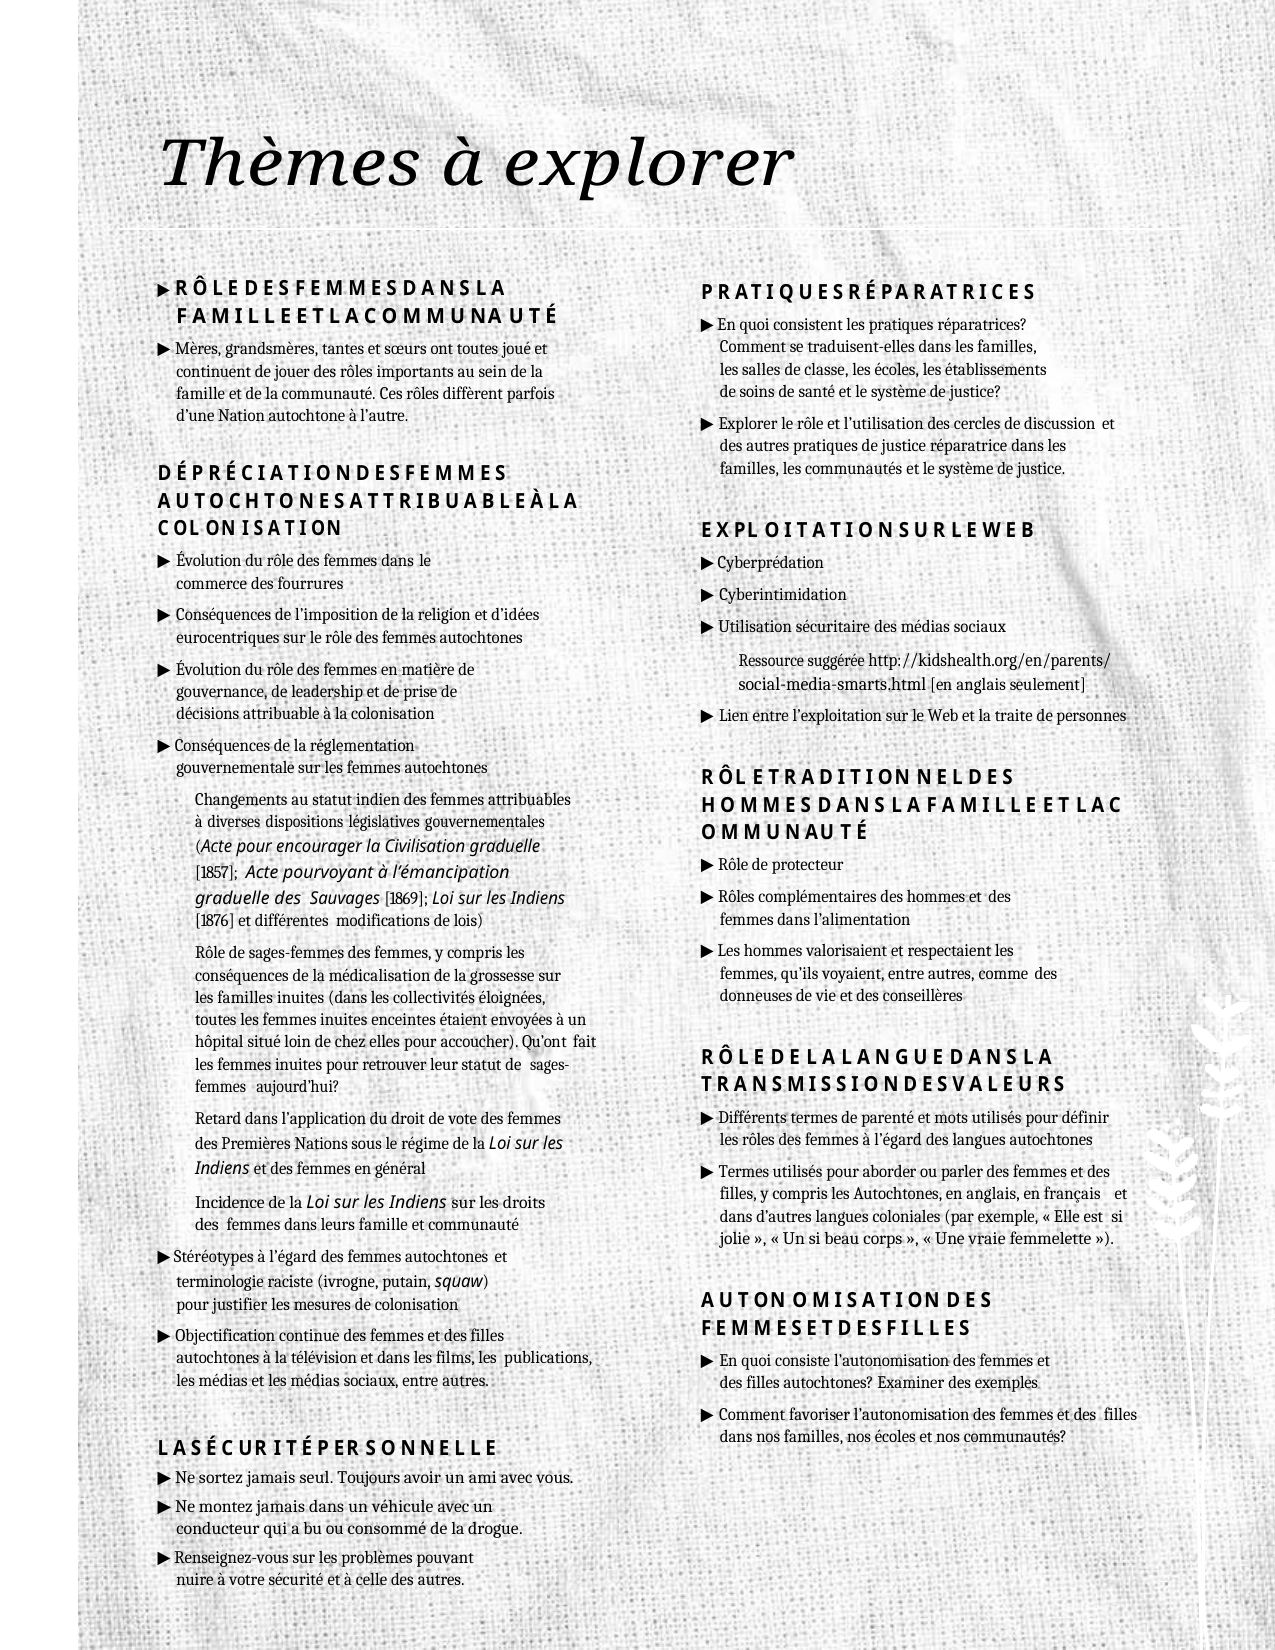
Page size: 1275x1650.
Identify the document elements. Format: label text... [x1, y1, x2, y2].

text A U TO CH TO N E S A T T R IB U A B L E À L A C OL ON I S A T I ON [157, 487, 586, 541]
text E X PL O I T A T I O N S U R L E W E B [701, 515, 1154, 543]
text ▶ Utilisation sécuritaire des médias sociaux [701, 616, 1154, 636]
text Thèmes à explorer [157, 123, 1154, 201]
text ▶ Conséquences de l’imposition de la religion et d’idées eurocentriques sur le rôle des femmes autochtones [157, 605, 594, 648]
text ▶ Conséquences de la réglementation gouvernementale sur les femmes autochtones [157, 736, 512, 778]
list Ressource suggérée http://kidshealth.org/en/parents/ social-media-smarts.html [en anglais seulement] [719, 649, 1133, 695]
text ▶ R Ô L E D E S F E M M E S D A N S L A [157, 273, 599, 301]
list Retard dans l’application du droit de vote des femmes des Premières Nations sous le régime de la Loi sur les Indiens et des femmes en général [176, 1107, 574, 1180]
list Rôle de sages-femmes des femmes, y compris les conséquences de la médicalisation de la grossesse sur les familles inuites (dans les collectivités éloignées, [176, 942, 574, 1008]
text H O M M E S D A N S L A F A M I L L E E T L A C O M M U N AU T É [701, 791, 1124, 845]
text ▶ Mères, grandsmères, tantes et sœurs ont toutes joué et continuent de jouer des rôles importants au sein de la famille et de la communauté. Ces rôles diffèrent parfois d’une Nation autochtone à l’autre. [157, 339, 594, 426]
picture [78, 0, 1275, 1650]
text ▶ Cyberprédation [701, 552, 1154, 573]
text ▶ Évolution du rôle des femmes en matière de gouvernance, de leadership et de prise de décisions attribuable à la colonisation [157, 659, 512, 724]
text ▶ Ne sortez jamais seul. Toujours avoir un ami avec vous. [157, 1467, 599, 1488]
text ▶ Ne montez jamais dans un véhicule avec un conducteur qui a bu ou consommé de la drogue. [157, 1496, 573, 1539]
text ▶ En quoi consistent les pratiques réparatrices? Comment se traduisent-elles dans les familles, les salles de classe, les écoles, les établissements de soins de santé et le système de justice? [701, 314, 1060, 402]
text ▶ Stéréotypes à l’égard des femmes autochtones et terminologie raciste (ivrogne, putain, squaw) pour justifier les mesures de colonisation [157, 1246, 512, 1314]
text R Ô L E D E L A L A N G U E D A N S L A T R A N S MI S S I O N D ES V A L E U RS [701, 1043, 1066, 1097]
text ▶ Renseignez-vous sur les problèmes pouvant nuire à votre sécurité et à celle des autres. [157, 1547, 512, 1590]
list Incidence de la Loi sur les Indiens sur les droits des femmes dans leurs famille et communauté [176, 1189, 555, 1235]
text P R AT I Q U E S R É PA R AT R I C E S [701, 277, 1154, 306]
text A U T ON O M I S A T I ON D E S FE M M ES E T D ES FI L L ES [701, 1286, 1005, 1340]
text ▶ Rôle de protecteur [701, 855, 1154, 875]
text ▶ Différents termes de parenté et mots utilisés pour définir les rôles des femmes à l’égard des langues autochtones [701, 1107, 1133, 1150]
text L A S É C UR I T É P ER S O NNE L L E [157, 1433, 599, 1461]
text ▶ Rôles complémentaires des hommes et des femmes dans l’alimentation [701, 887, 1015, 929]
text ▶ Termes utilisés pour aborder ou parler des femmes et des filles, y compris les Autochtones, en anglais, en français et dans d’autres langues coloniales (par exemple, « Elle est si jolie », « Un si beau corps », « Une vraie femmelette »). [701, 1161, 1133, 1249]
text R ÔL E T R A D I T I ON N E L D E S [701, 762, 1154, 790]
text ▶ Lien entre l’exploitation sur le Web et la traite de personnes [701, 706, 1154, 726]
text toutes les femmes inuites enceintes étaient envoyées à un hôpital situé loin de chez elles pour accoucher). Qu’ont fait les femmes inuites pour retrouver leur statut de sages-femmes aujourd’hui? [195, 1009, 599, 1097]
text F A M I L L E E T L A C O M M U NA U T É [176, 301, 599, 330]
text ▶ Comment favoriser l’autonomisation des femmes et des filles dans nos familles, nos écoles et nos communautés? [701, 1404, 1143, 1447]
text ▶ Explorer le rôle et l’utilisation des cercles de discussion et des autres pratiques de justice réparatrice dans les familles, les communautés et le système de justice. [701, 413, 1117, 479]
text ▶ Objectification continue des femmes et des filles autochtones à la télévision et dans les films, les publications, les médias et les médias sociaux, entre autres. [157, 1326, 594, 1391]
list Changements au statut indien des femmes attribuables à diverses dispositions législatives gouvernementales (Acte pour encourager la Civilisation graduelle [1857]; Acte pourvoyant à l’émancipation graduelle des Sauvages [1869]; Loi sur les Indiens [1876] et différentes modifications de lois) [176, 789, 586, 931]
text ▶ En quoi consiste l’autonomisation des femmes et des filles autochtones? Examiner des exemples [701, 1350, 1076, 1393]
text ▶ Cyberintimidation [701, 584, 1154, 604]
text D É P R É C I A T I O N D ES FE M M ES [157, 458, 599, 486]
text ▶ Évolution du rôle des femmes dans le commerce des fourrures [157, 551, 432, 593]
text ▶ Les hommes valorisaient et respectaient les femmes, qu’ils voyaient, entre autres, comme des donneuses de vie et des conseillères [701, 941, 1060, 1006]
